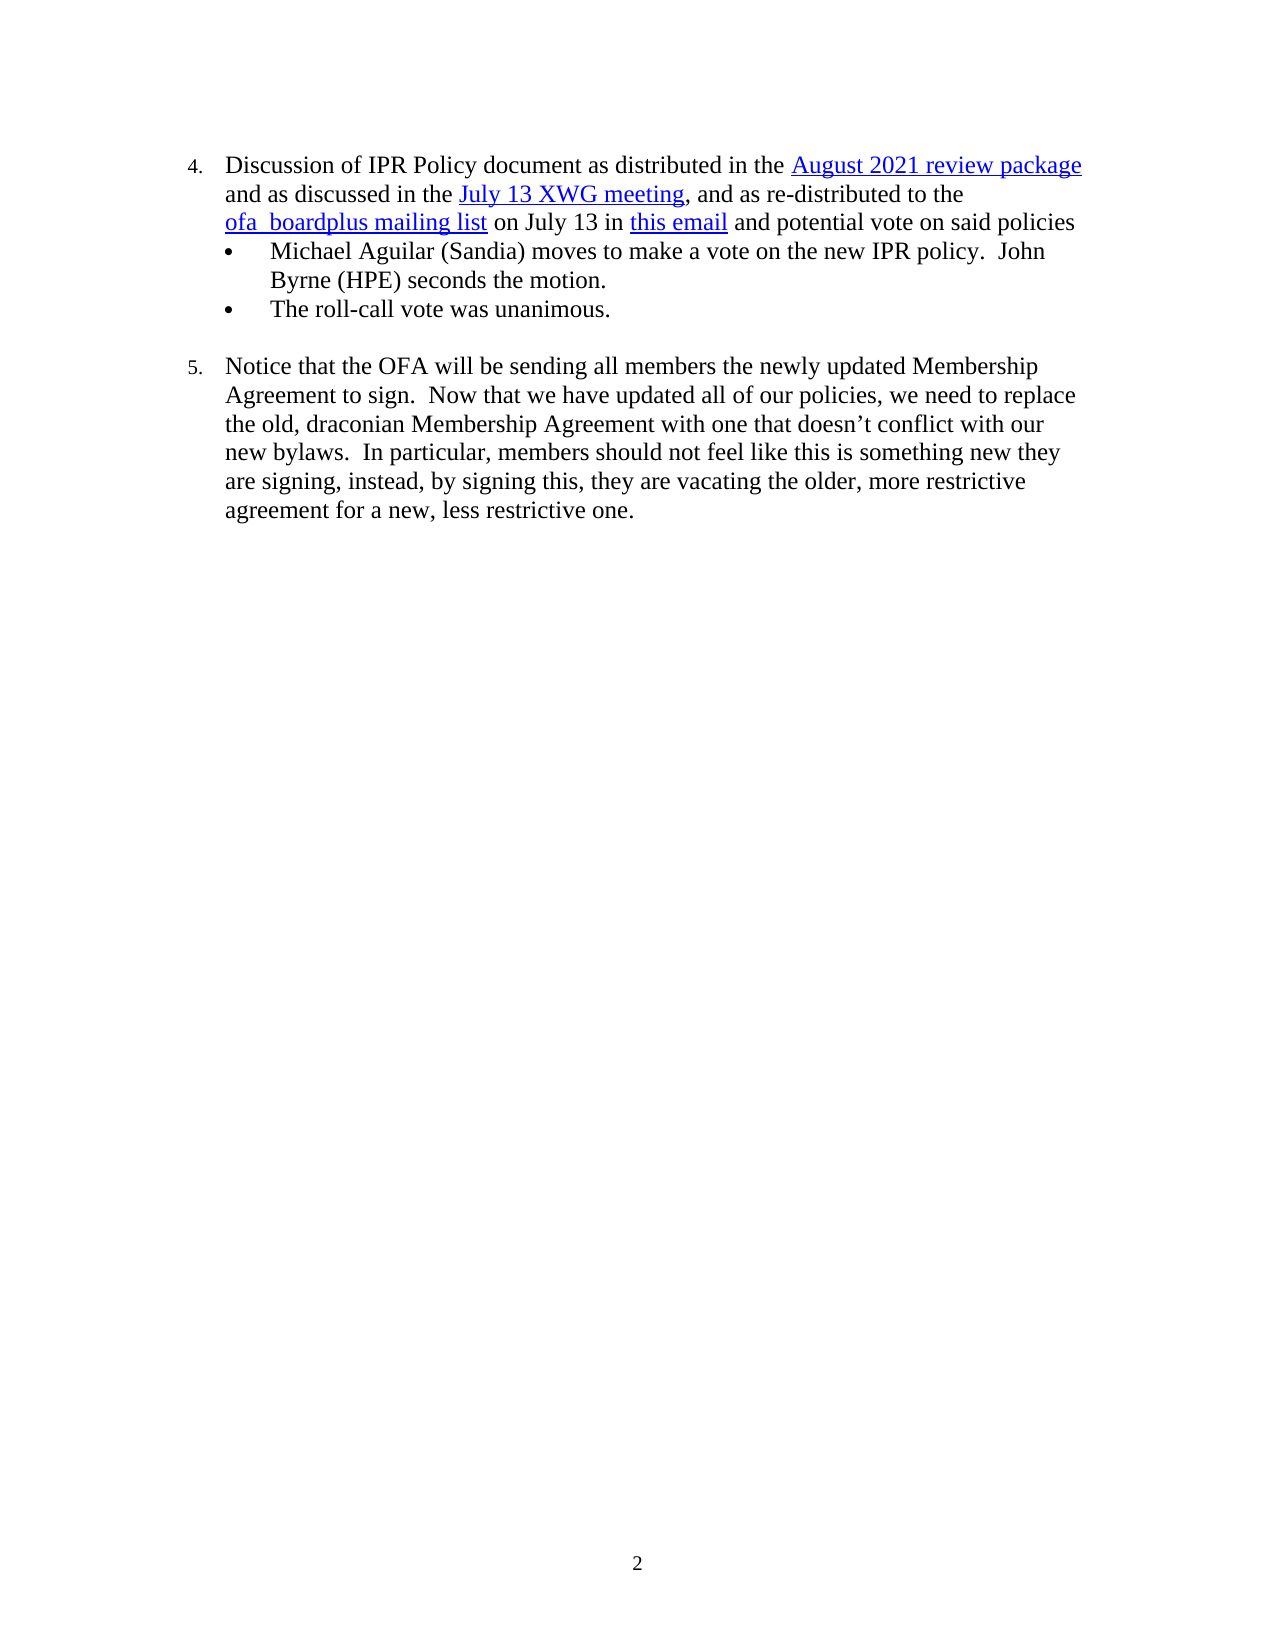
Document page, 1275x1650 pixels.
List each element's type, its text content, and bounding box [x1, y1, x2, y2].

list Notice that the OFA will be sending all members the newly updated Membership Agreement to sign. Now that we have updated all of our policies, we need to replace the old, draconian Membership Agreement with one that doesn’t conflict with our new bylaws. In particular, members should not feel like this is something new they are signing, instead, by signing this, they are vacating the older, more restrictive agreement for a new, less restrictive one. [187, 351, 1087, 524]
list The roll-call vote was unanimous. [225, 294, 1087, 322]
list Discussion of IPR Policy document as distributed in the August 2021 review package and as discussed in the July 13 XWG meeting, and as re-distributed to the ofa_boardplus mailing list on July 13 in this email and potential vote on said policies [187, 150, 1087, 236]
list Michael Aguilar (Sandia) moves to make a vote on the new IPR policy. John Byrne (HPE) seconds the motion. [225, 236, 1087, 294]
